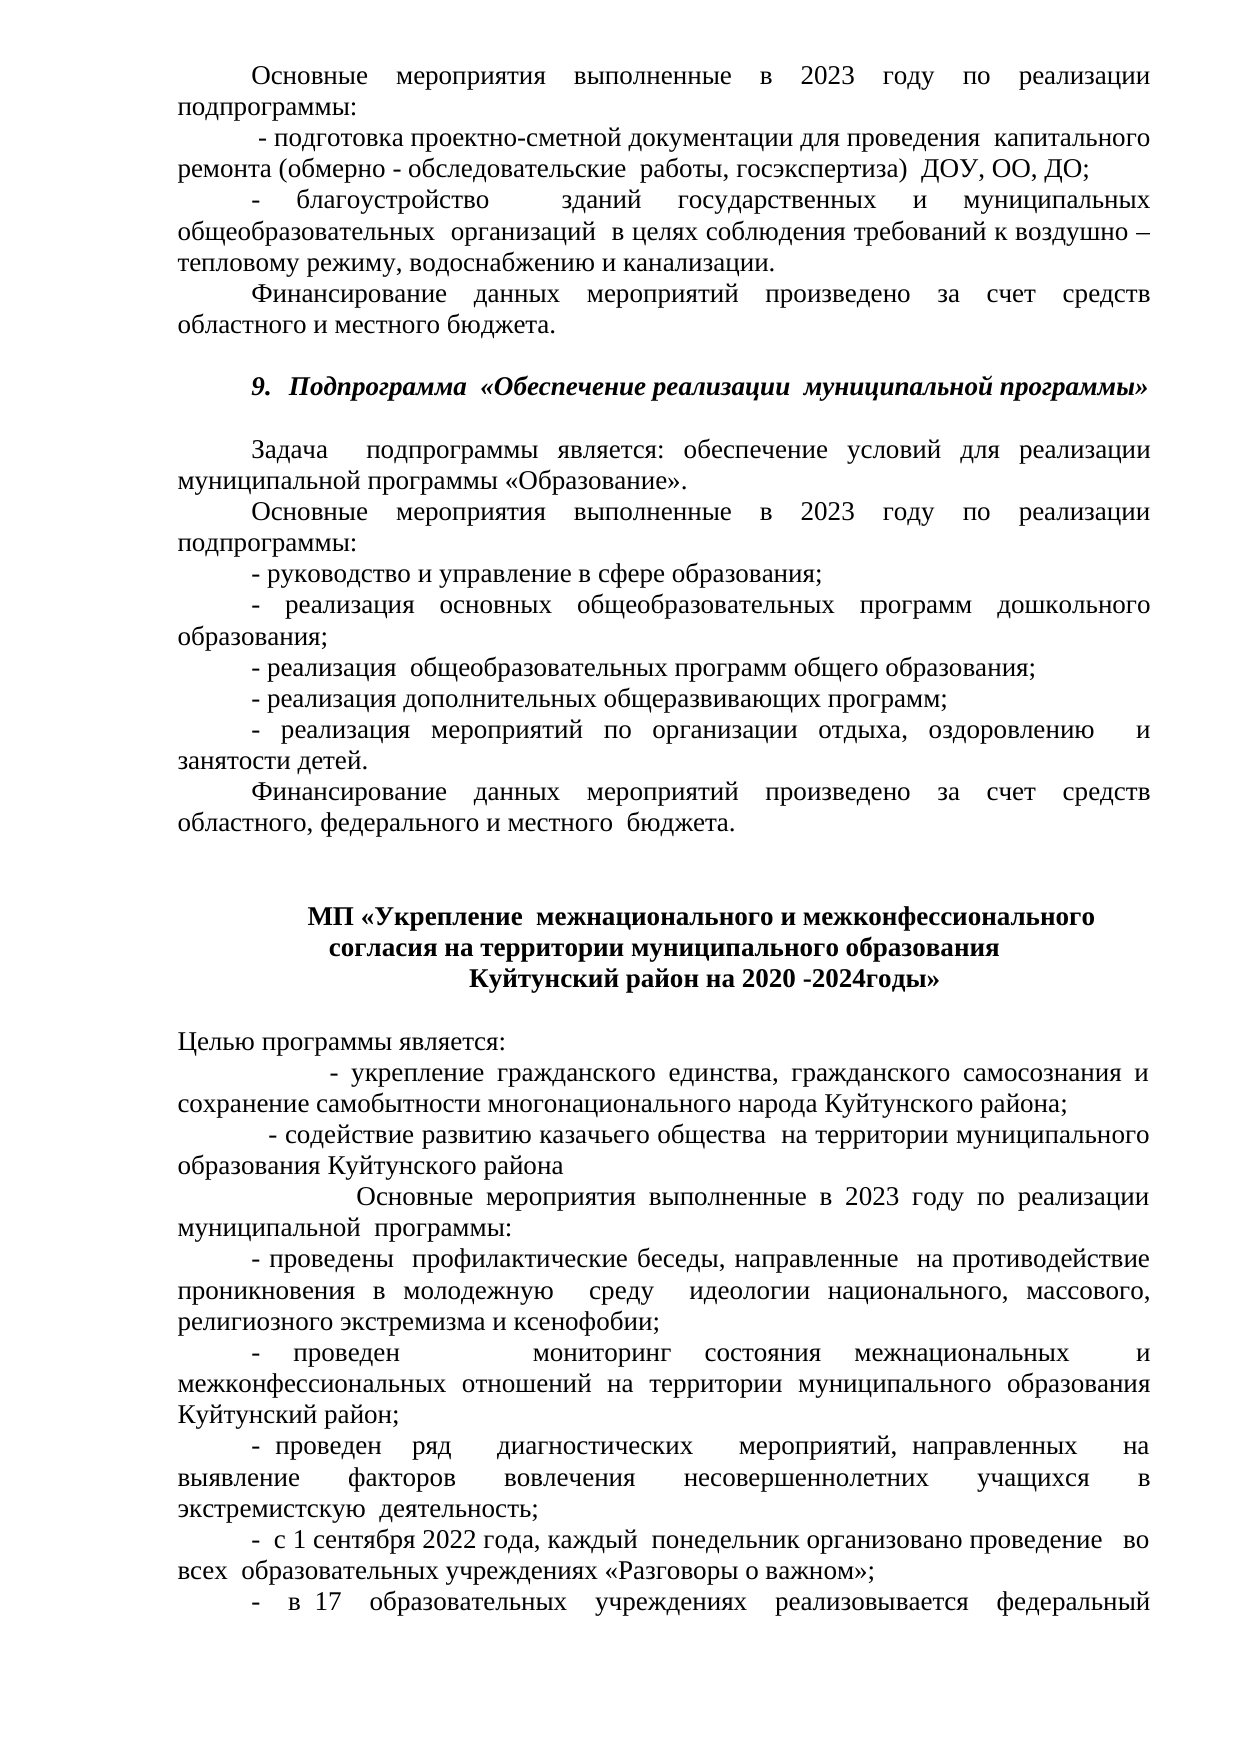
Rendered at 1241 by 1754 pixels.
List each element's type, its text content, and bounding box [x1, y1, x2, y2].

text Задача подпрограммы является: обеспечение условий для реализации муниципальной программы «Образование». [177, 433, 1152, 495]
text Целью программы является: [177, 1024, 1152, 1056]
text Финансирование данных мероприятий произведено за счет средств областного, федерального и местного бюджета. [177, 775, 1152, 838]
text Основные мероприятия выполненные в 2023 году по реализации подпрограммы: [177, 495, 1152, 557]
text Основные мероприятия выполненные в 2023 году по реализации муниципальной программы: [177, 1180, 1152, 1243]
text - подготовка проектно-сметной документации для проведения капитального ремонта (обмерно - обследовательские работы, госэкспертиза) ДОУ, ОО, ДО; [177, 121, 1152, 184]
text Куйтунский район на 2020 -2024годы» [177, 962, 1152, 993]
list Подпрограмма «Обеспечение реализации муниципальной программы» [251, 371, 1152, 402]
text - реализация мероприятий по организации отдыха, оздоровлению и занятости детей. [177, 713, 1152, 775]
text МП «Укрепление межнационального и межконфессионального согласия на территории муниципального образования [177, 900, 1152, 962]
text - благоустройство зданий государственных и муниципальных общеобразовательных организаций в целях соблюдения требований к воздушно – тепловому режиму, водоснабжению и канализации. [177, 184, 1152, 277]
text - проведен мониторинг состояния межнациональных и межконфессиональных отношений на территории муниципального образования Куйтунский район; [177, 1336, 1152, 1429]
text Основные мероприятия выполненные в 2023 году по реализации подпрограммы: [177, 59, 1152, 121]
text - укрепление гражданского единства, гражданского самосознания и сохранение самобытности многонационального народа Куйтунского района; [177, 1056, 1152, 1118]
text - проведены профилактические беседы, направленные на противодействие проникновения в молодежную среду идеологии национального, массового, религиозного экстремизма и ксенофобии; [177, 1243, 1152, 1336]
text - с 1 сентября 2022 года, каждый понедельник организовано проведение во всех образовательных учреждениях «Разговоры о важном»; [177, 1523, 1152, 1585]
text - реализация основных общеобразовательных программ дошкольного образования; [177, 588, 1152, 651]
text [177, 1585, 1152, 1616]
text - реализация общеобразовательных программ общего образования; [177, 651, 1152, 682]
text - руководство и управление в сфере образования; [177, 557, 1152, 588]
text Финансирование данных мероприятий произведено за счет средств областного и местного бюджета. [177, 277, 1152, 339]
text - содействие развитию казачьего общества на территории муниципального образования Куйтунского района [177, 1118, 1152, 1180]
text - реализация дополнительных общеразвивающих программ; [177, 682, 1152, 713]
text - проведен ряд диагностических мероприятий, направленных на выявление факторов вовлечения несовершеннолетних учащихся в экстремистскую деятельность; [177, 1429, 1152, 1523]
